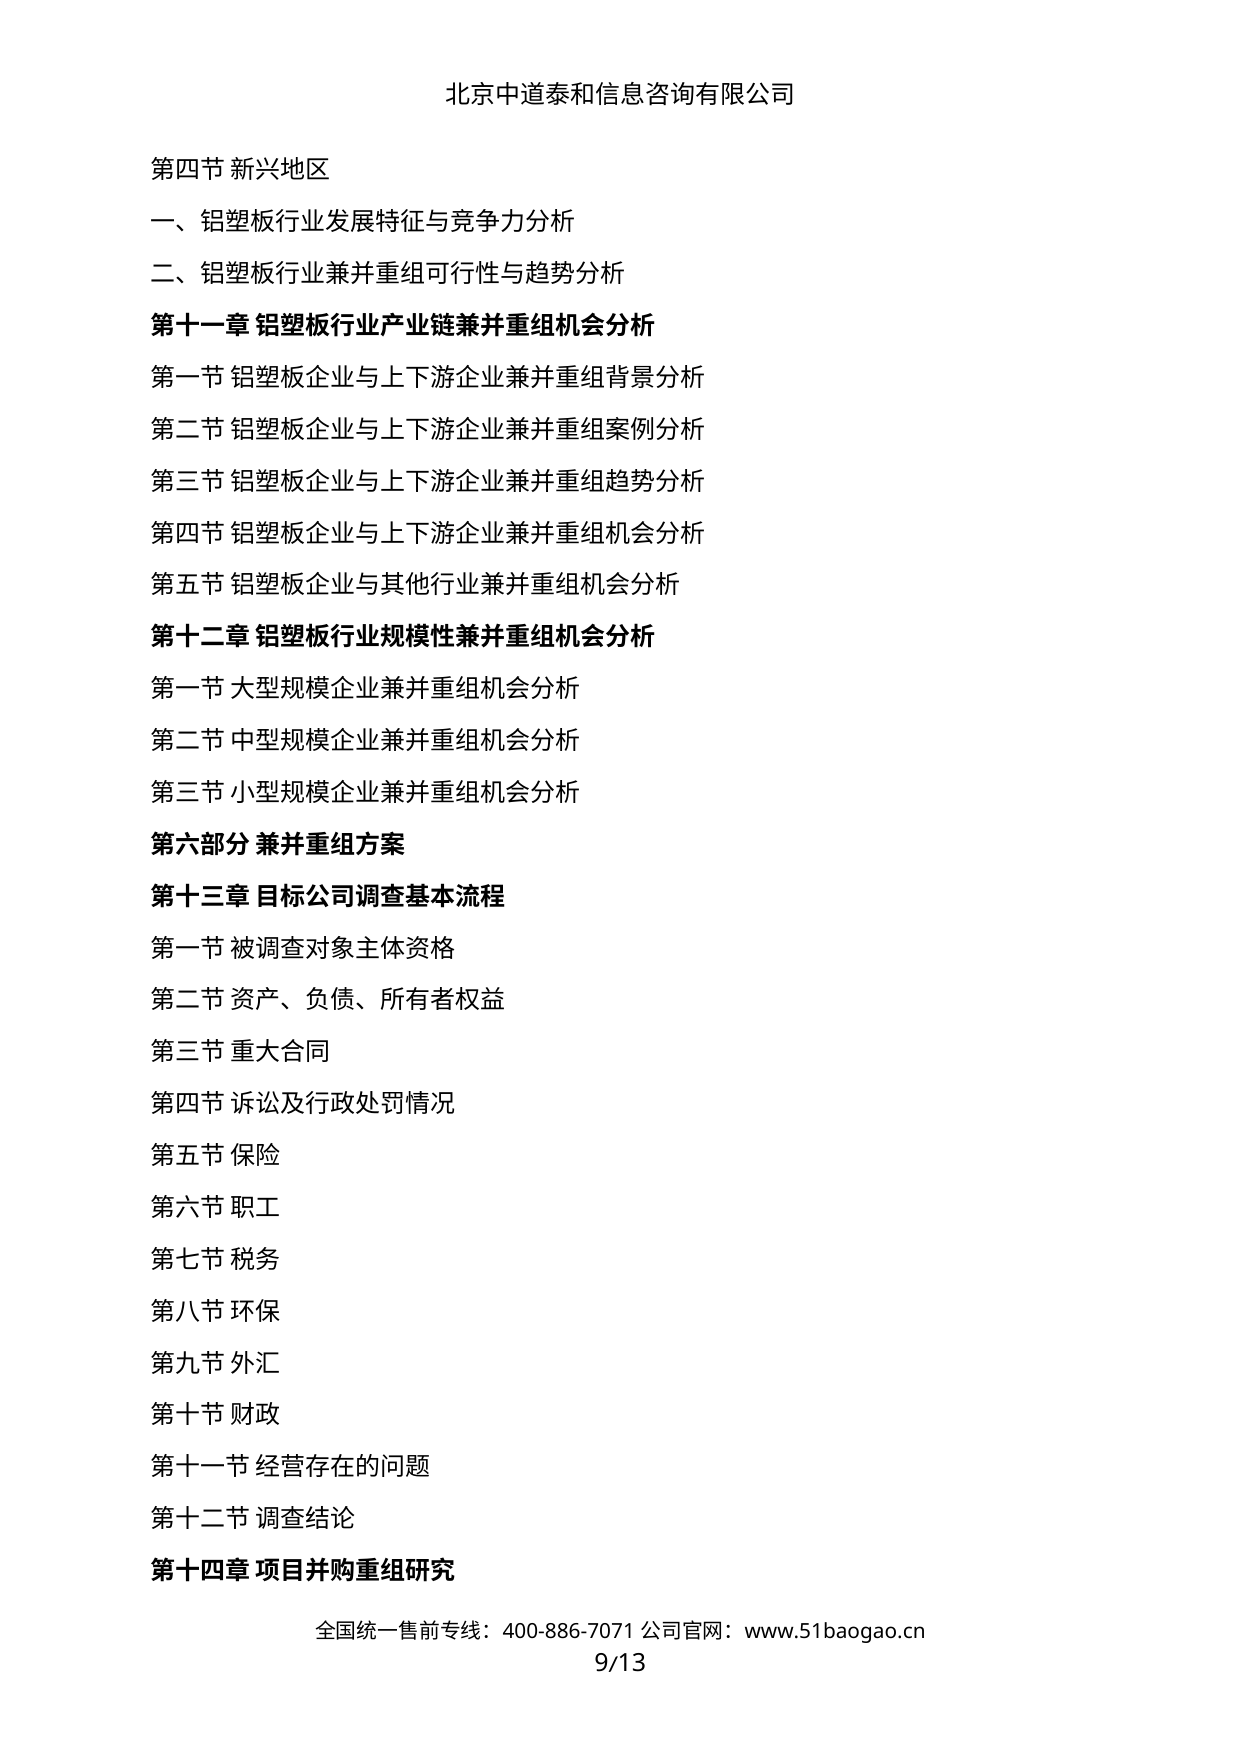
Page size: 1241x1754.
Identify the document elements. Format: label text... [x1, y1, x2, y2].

text 一、铝塑板行业发展特征与竞争力分析 [150, 202, 1090, 238]
text 第十三章 目标公司调查基本流程 [150, 876, 1090, 912]
text 第八节 环保 [150, 1291, 1090, 1327]
text 第十一节 经营存在的问题 [150, 1447, 1090, 1483]
text 第十二节 调查结论 [150, 1499, 1090, 1535]
text 第一节 铝塑板企业与上下游企业兼并重组背景分析 [150, 357, 1090, 394]
text 第三节 重大合同 [150, 1032, 1090, 1068]
text 第四节 诉讼及行政处罚情况 [150, 1084, 1090, 1120]
text 第五节 铝塑板企业与其他行业兼并重组机会分析 [150, 565, 1090, 601]
text 第九节 外汇 [150, 1343, 1090, 1379]
text 第二节 资产、负债、所有者权益 [150, 980, 1090, 1016]
text 第一节 被调查对象主体资格 [150, 928, 1090, 964]
text 第二节 铝塑板企业与上下游企业兼并重组案例分析 [150, 409, 1090, 446]
text 第六节 职工 [150, 1187, 1090, 1224]
text 第三节 小型规模企业兼并重组机会分析 [150, 772, 1090, 809]
text 第十一章 铝塑板行业产业链兼并重组机会分析 [150, 306, 1090, 342]
text 第七节 税务 [150, 1239, 1090, 1276]
text 第十四章 项目并购重组研究 [150, 1551, 1090, 1587]
text 第十节 财政 [150, 1395, 1090, 1431]
text 第十二章 铝塑板行业规模性兼并重组机会分析 [150, 617, 1090, 653]
text 第一节 大型规模企业兼并重组机会分析 [150, 669, 1090, 705]
text 第六部分 兼并重组方案 [150, 824, 1090, 861]
text 第四节 铝塑板企业与上下游企业兼并重组机会分析 [150, 513, 1090, 549]
text 第四节 新兴地区 [150, 150, 1090, 186]
text 二、铝塑板行业兼并重组可行性与趋势分析 [150, 254, 1090, 290]
text 第三节 铝塑板企业与上下游企业兼并重组趋势分析 [150, 461, 1090, 497]
text 第二节 中型规模企业兼并重组机会分析 [150, 721, 1090, 757]
text 第五节 保险 [150, 1136, 1090, 1172]
